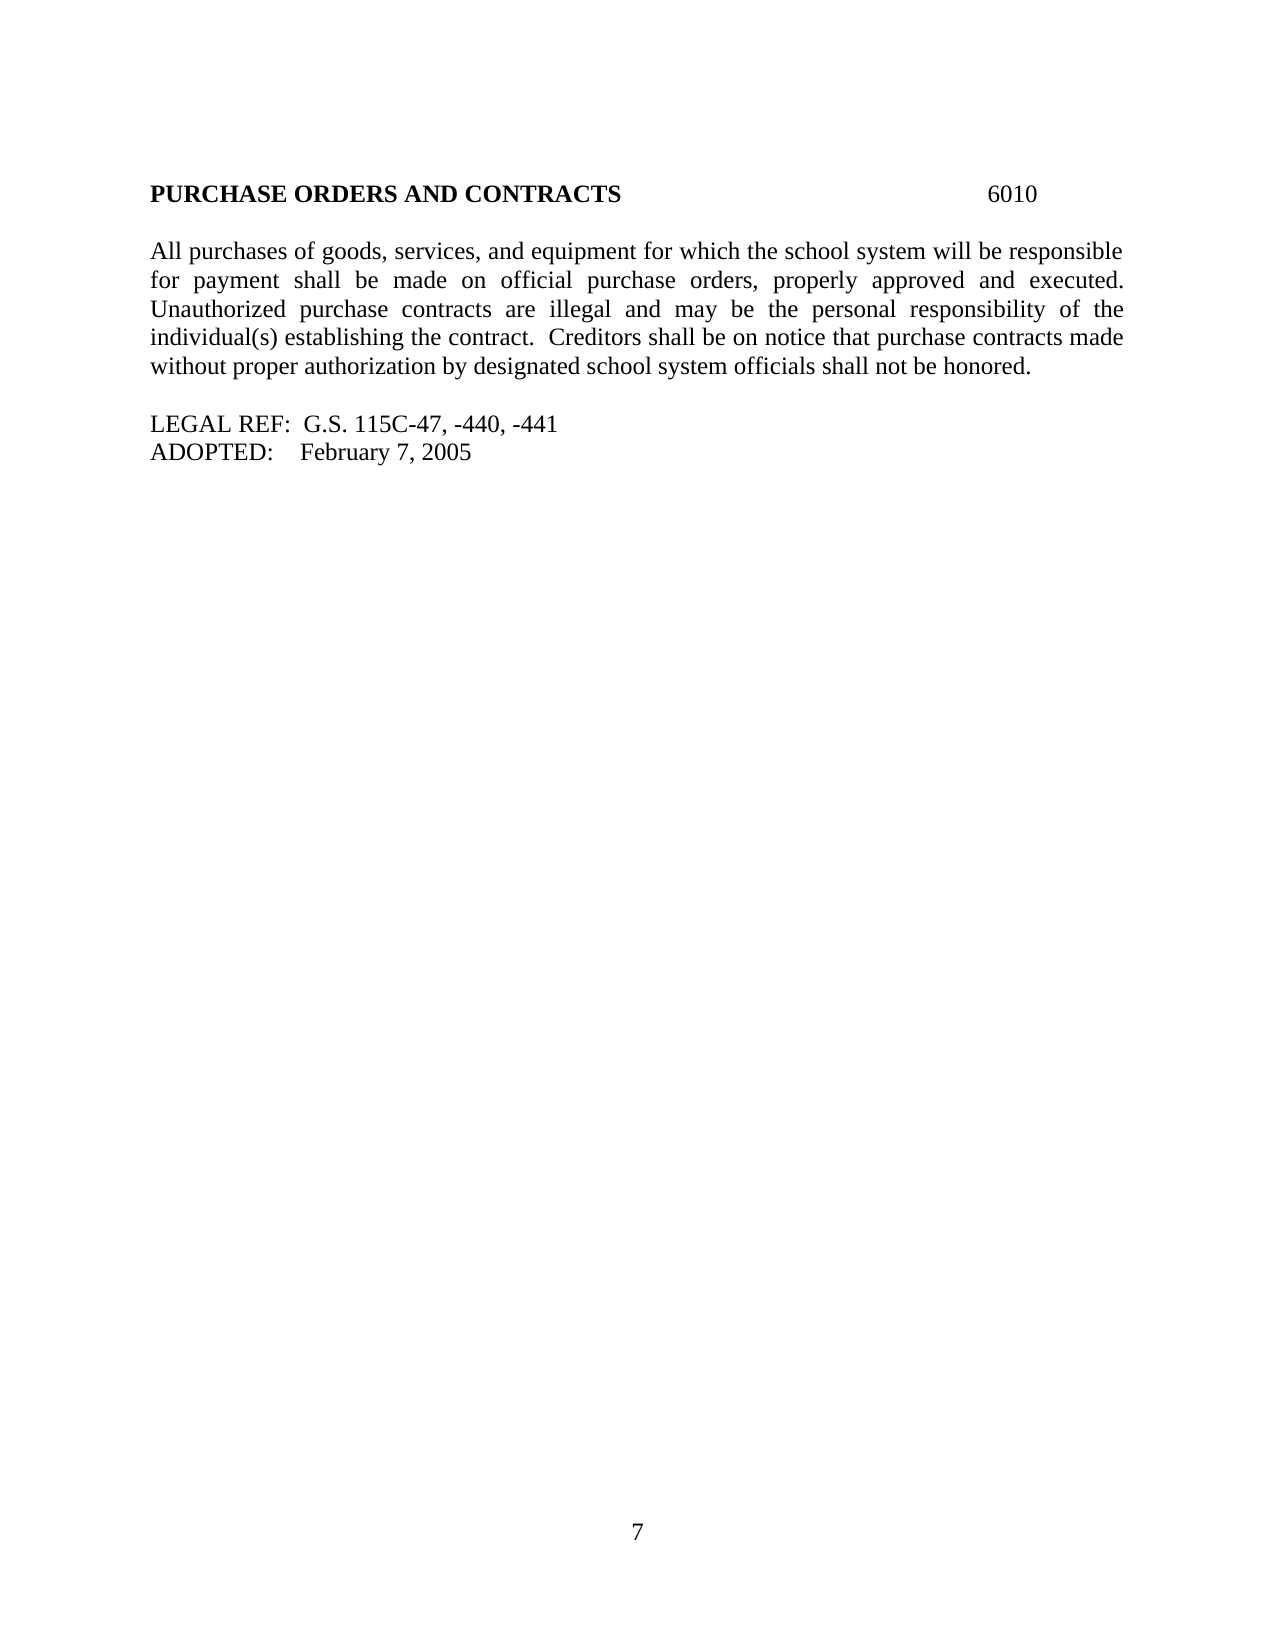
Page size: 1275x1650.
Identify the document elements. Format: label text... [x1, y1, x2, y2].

text ADOPTED: [150, 437, 1125, 466]
text LEGAL REF: G.S. 115C-47, -440, -441 [150, 409, 1125, 437]
text PURCHASE ORDERS AND CONTRACTS 6010 [150, 179, 1125, 207]
text All purchases of goods, services, and equipment for which the school system will be responsible for payment shall be made on official purchase orders, properly approved and executed. Unauthorized purchase contracts are illegal and may be the personal responsibility of the individual(s) establishing the contract. Creditors shall be on notice that purchase contracts made without proper authorization by designated school system officials shall not be honored. [150, 236, 1125, 380]
